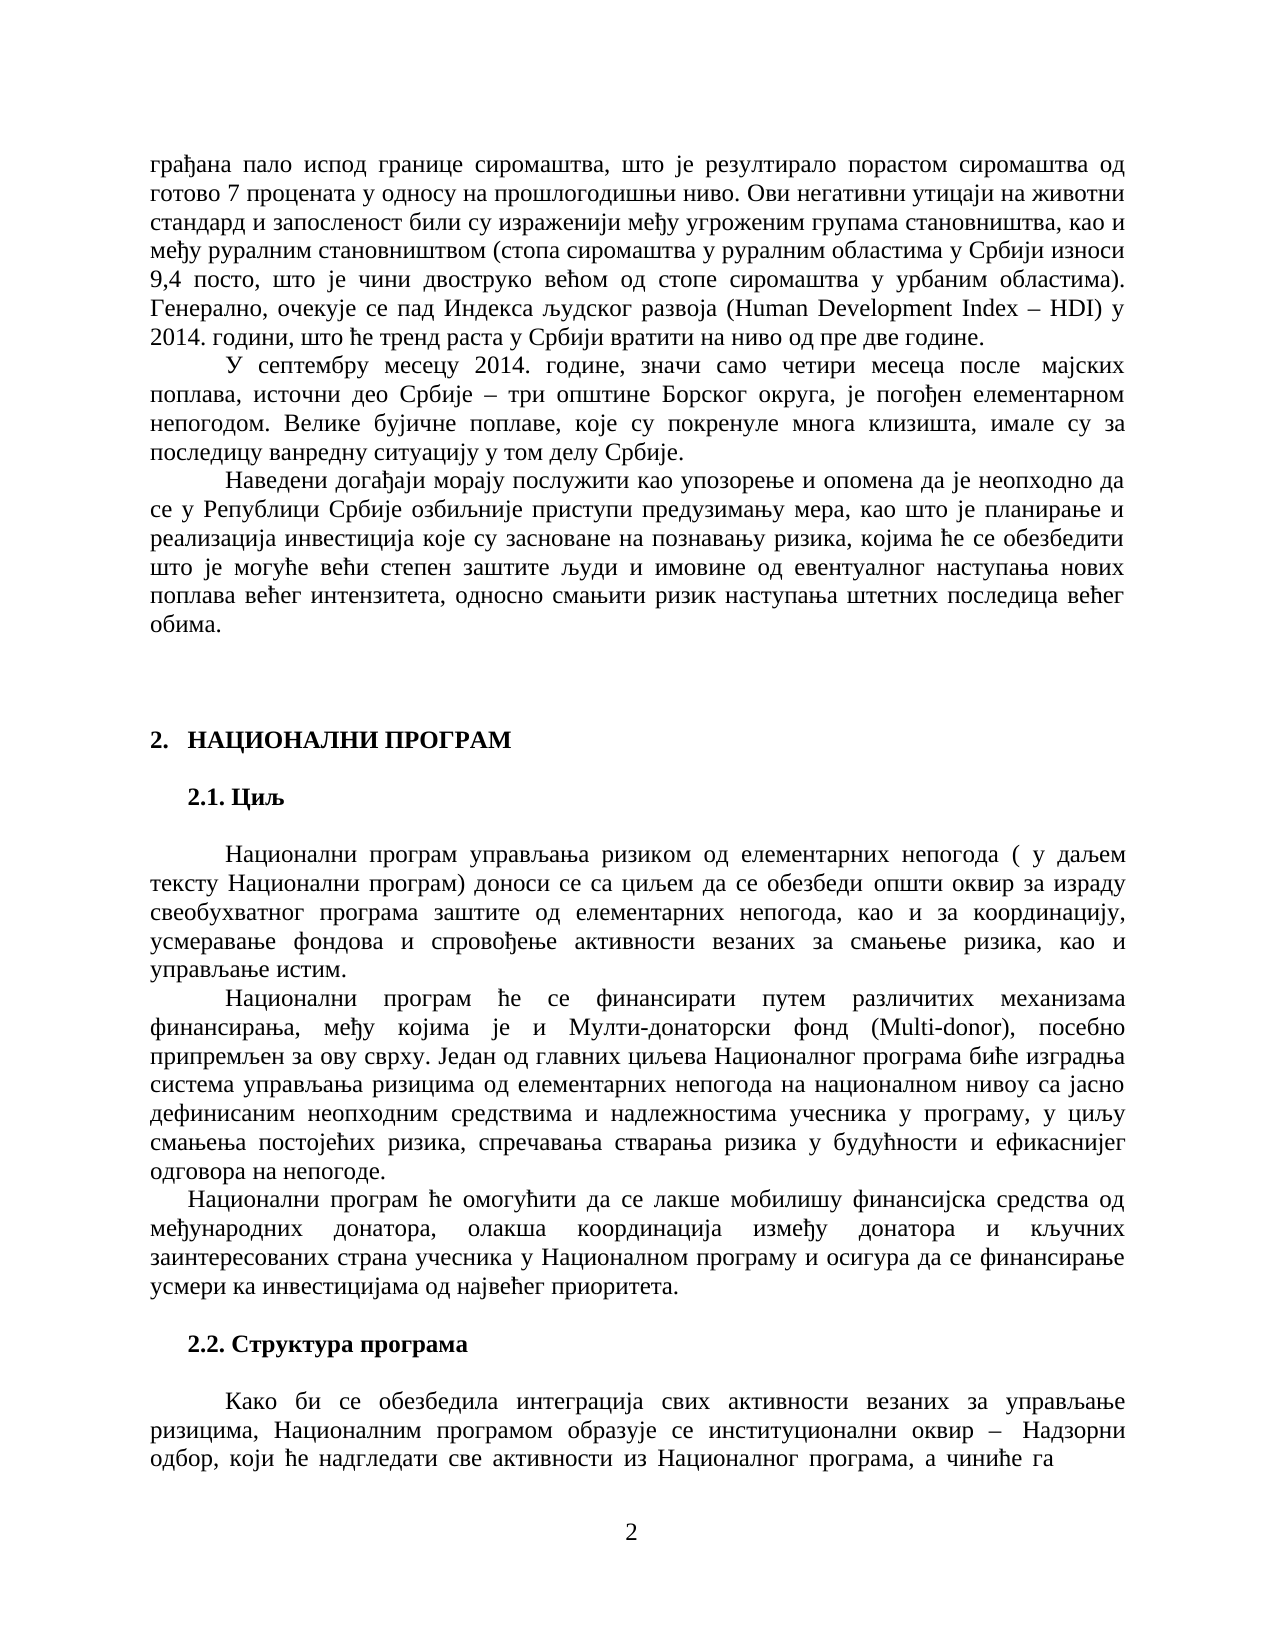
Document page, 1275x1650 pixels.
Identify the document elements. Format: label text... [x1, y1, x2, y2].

text Национални програм управљања ризиком од елементарних непогода ( у даљем тексту Национални програм) доноси се са циљем да се обезбеди општи оквир за израду свеобухватног програма заштите од елементарних непогода, као и за координацију, усмеравање фондова и спровођење активности везаних за смањење ризика, као и управљање истим. [150, 839, 1126, 983]
text Национални програм ће омогућити да се лакше мобилишу финансијска средства од међународних донатора, олакша координација између донатора и кључних заинтересованих страна учесника у Националном програму и осигура да се финансирање усмери ка инвестицијама од највећег приоритета. [150, 1184, 1125, 1299]
text Национални програм ће се финансирати путем различитих механизама финансирања, међу којима је и Мулти-донаторски фонд (Multi-donor), посебно припремљен за ову сврху. Једaн од главних циљева Националног програма биће изградња система управљања ризицима од елементарних непогода на националном нивоу са јасно дефинисаним неопходним средствима и надлежностима учесника у програму, у циљу смањења постојећих ризика, спречавања стварања ризика у будућности и ефикаснијег одговора на непогоде. [150, 983, 1126, 1184]
text Наведени догађаји морају послужити као упозорење и опомена да је неопходно да се у Републици Србије озбиљније приступи предузимању мера, као што је планирање и реализација инвестиција које су засноване на познавању ризика, којима ће се обезбедити што је могуће већи степен заштите људи и имовине од евентуалног наступања нових поплава већег интензитета, односно смањити ризик наступања штетних последица већег обима. [150, 465, 1125, 638]
text грађана пало испод границе сиромаштва, што је резултирало порастом сиромаштва од готово 7 процената у односу на прошлогодишњи ниво. Ови негативни утицаји на животни стандард и запосленост били су израженији међу угроженим групама становништва, као и међу руралним становништвом (стопа сиромаштва у руралним областима у Србији износи 9,4 посто, што је чини двоструко већом од стопе сиромаштва у урбаним областима). Генерално, очекује се пад Индекса људског развоја (Human Development Index – HDI) у 2014. години, што ће тренд раста у Србији вратити на ниво од пре две године. [150, 149, 1126, 350]
subtitle НАЦИОНАЛНИ ПРОГРАМ [150, 725, 1137, 754]
text У септембру месецу 2014. године, значи само четири месеца после мајских поплава, источни део Србије – три општине Борског округа, је погођен елементарном непогодом. Велике бујичне поплаве, које су покренуле многа клизишта, имале су за последицу ванредну ситуацију у том делу Србије. [150, 350, 1125, 465]
text Како би се обезбедила интеграција свих активности везаних за управљање ризицима, Националним програмом образује се институционални оквир – Надзорни одбор, који ће надгледати све активности из Националног програма, а чиниће га [150, 1386, 1126, 1472]
subtitle Структура програма [187, 1329, 1137, 1358]
list Циљ [187, 782, 1137, 811]
